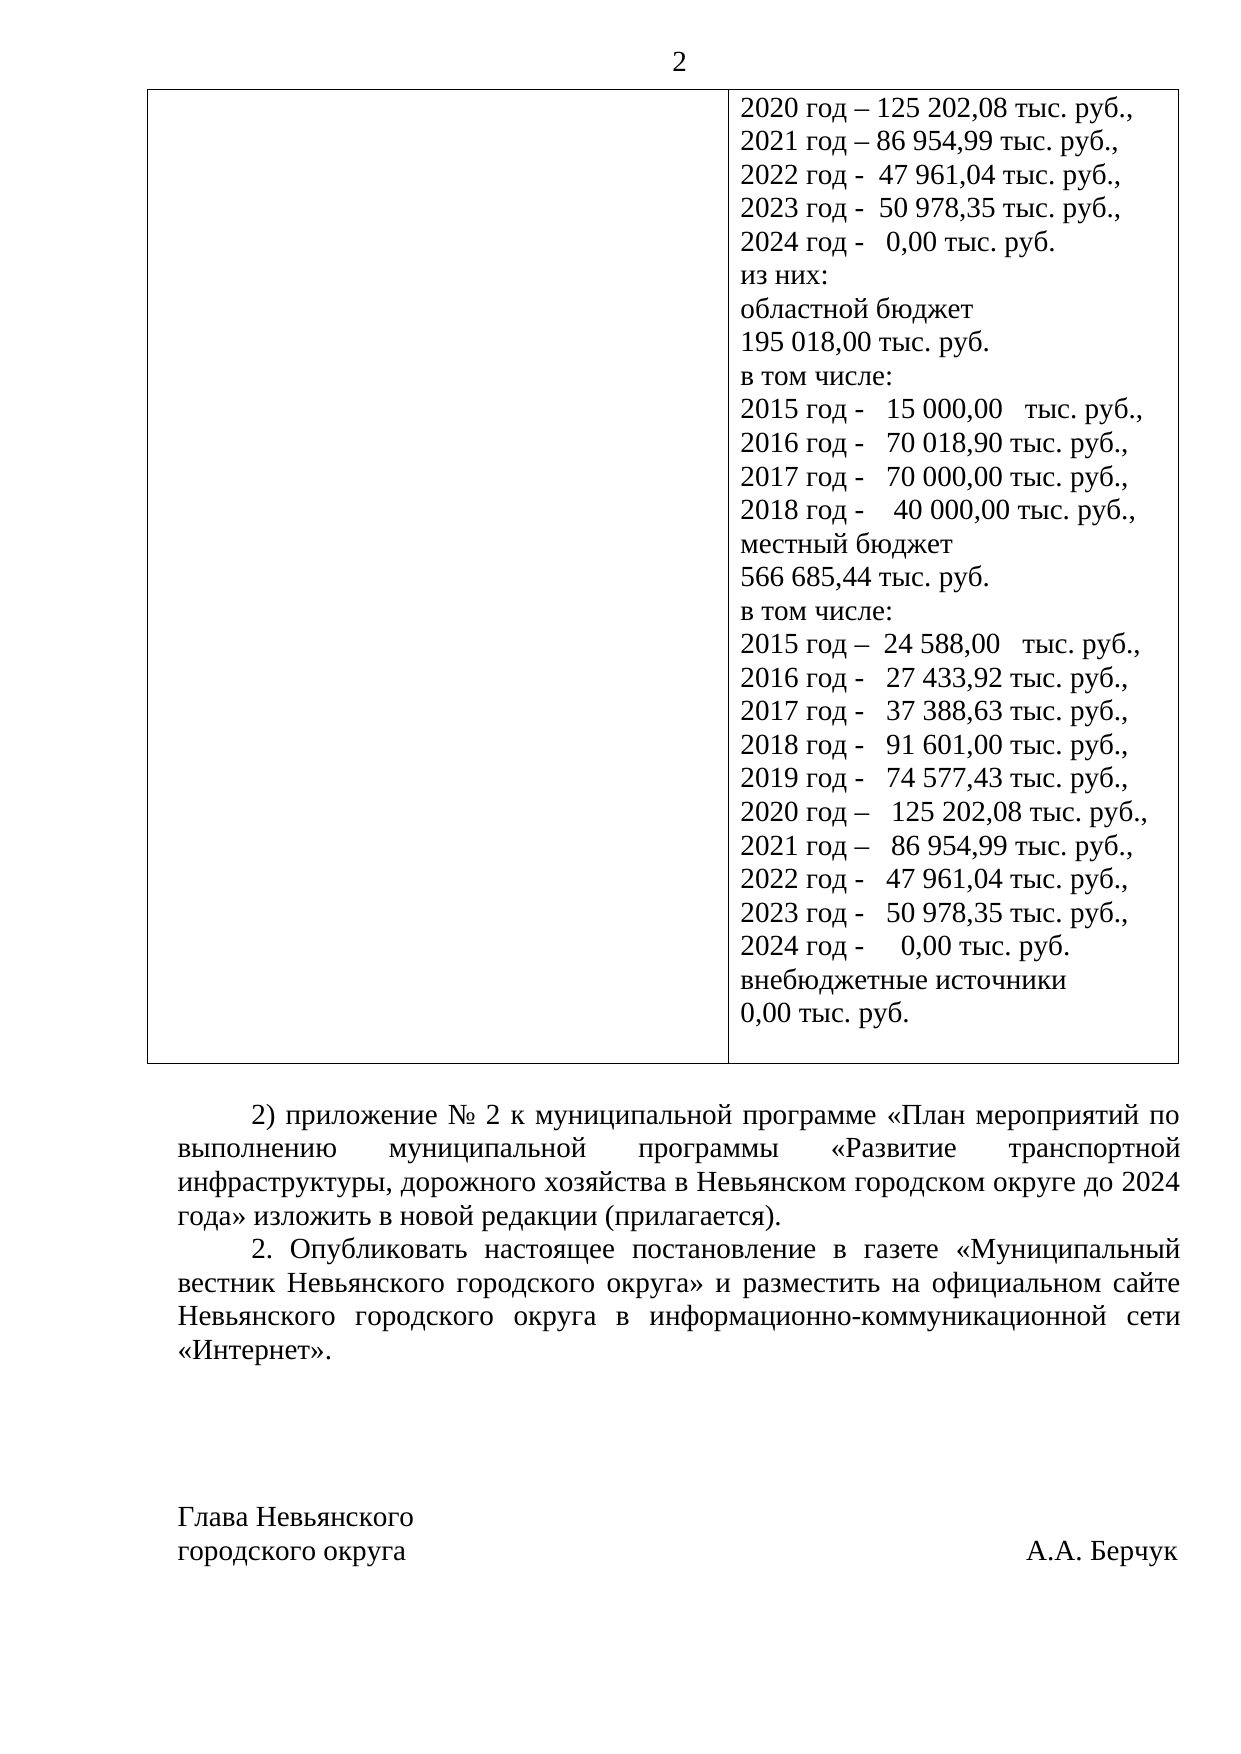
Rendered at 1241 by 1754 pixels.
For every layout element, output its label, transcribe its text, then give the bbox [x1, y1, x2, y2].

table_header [148, 90, 728, 1062]
text 2) приложение № 2 к муниципальной программе «План мероприятий по выполнению муниципальной программы «Развитие транспортной инфраструктуры, дорожного хозяйства в Невьянском городском округе до 2024 года» изложить в новой редакции (прилагается). [177, 1097, 1181, 1231]
text 2. Опубликовать настоящее постановление в газете «Муниципальный вестник Невьянского городского округа» и разместить на официальном сайте Невьянского городского округа в информационно-коммуникационной сети «Интернет». [177, 1231, 1181, 1365]
text городского округа А.А. Берчук [177, 1533, 1181, 1567]
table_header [729, 90, 1178, 1062]
text Глава Невьянского [177, 1499, 1181, 1533]
